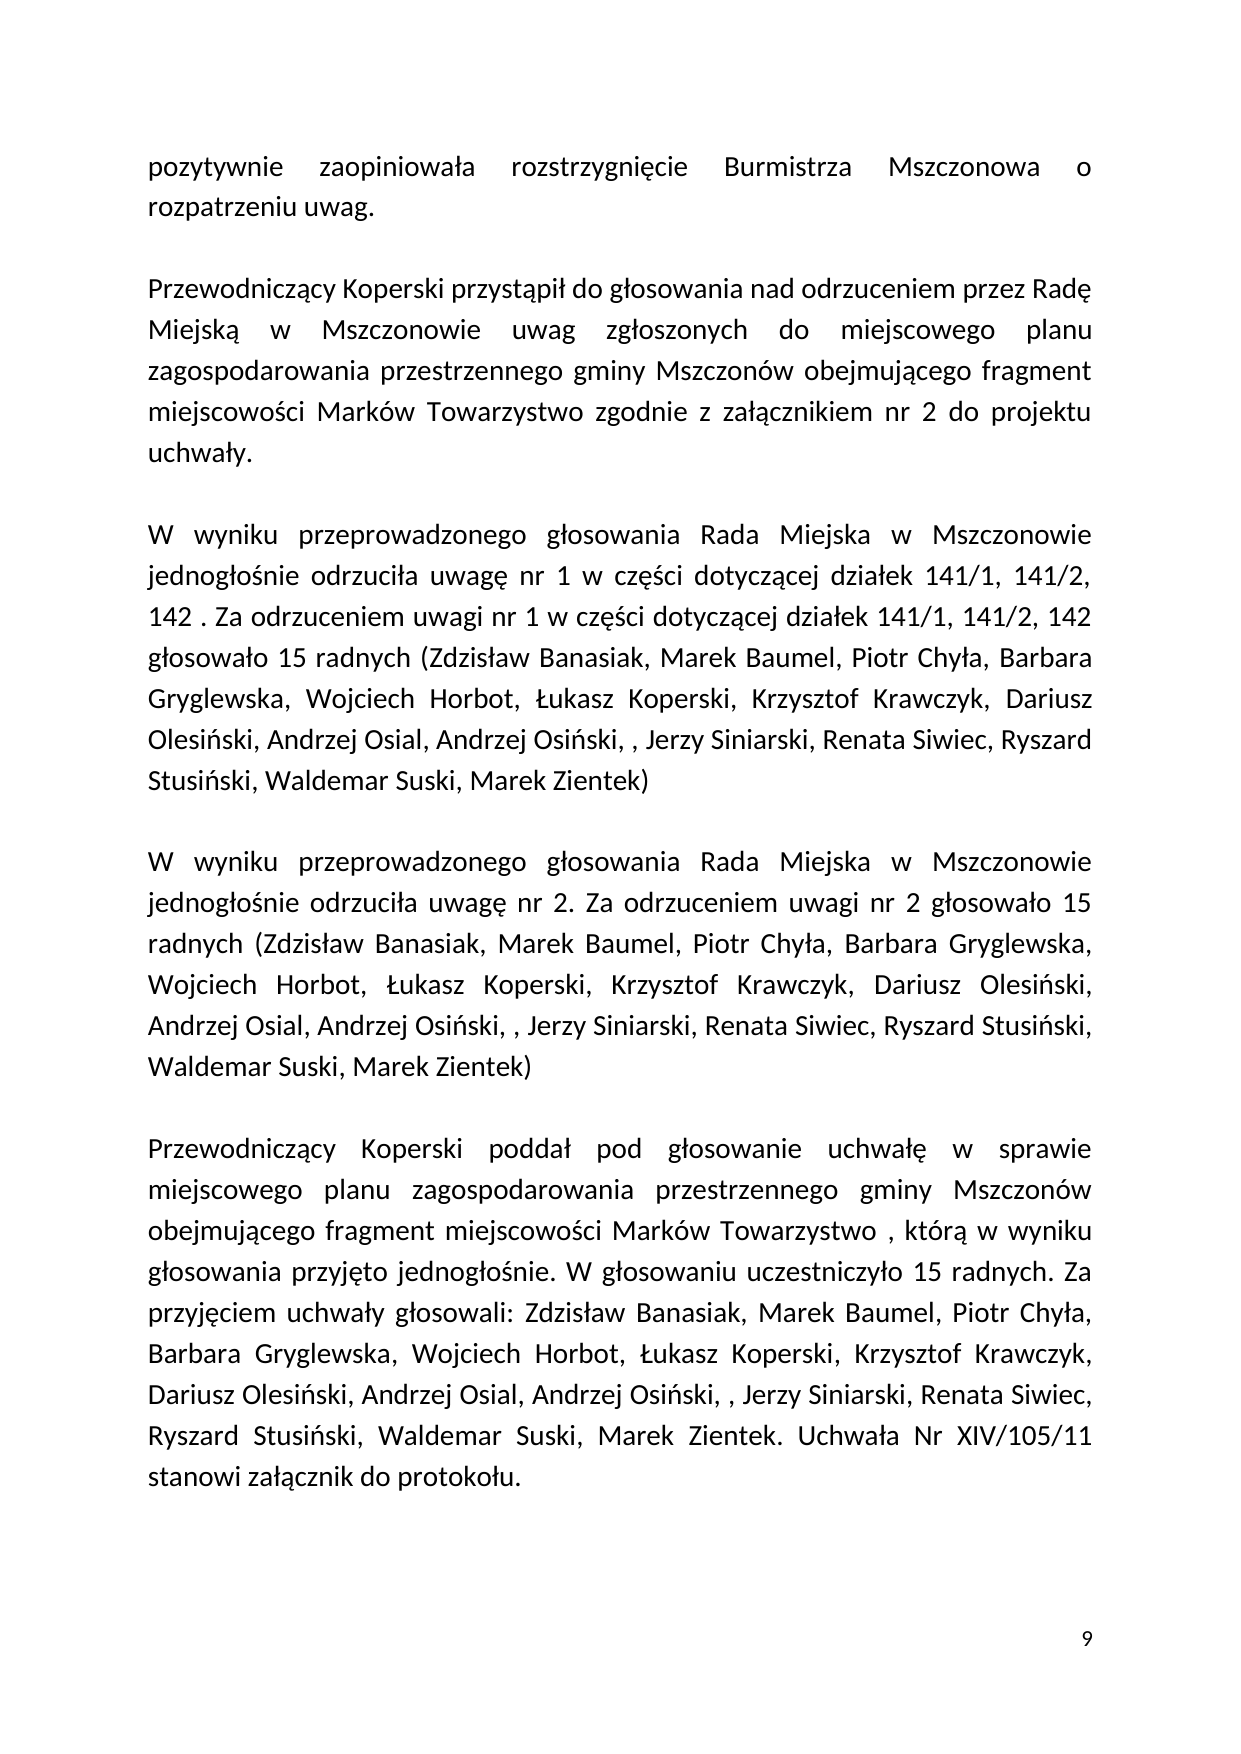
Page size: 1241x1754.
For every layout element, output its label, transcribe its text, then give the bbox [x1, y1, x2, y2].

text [148, 148, 1093, 224]
text W wyniku przeprowadzonego głosowania Rada Miejska w Mszczonowie jednogłośnie odrzuciła uwagę nr 1 w części dotyczącej działek 141/1, 141/2, 142 . Za odrzuceniem uwagi nr 1 w części dotyczącej działek 141/1, 141/2, 142 głosowało 15 radnych (Zdzisław Banasiak, Marek Baumel, Piotr Chyła, Barbara Gryglewska, Wojciech Horbot, Łukasz Koperski, Krzysztof Krawczyk, Dariusz Olesiński, Andrzej Osial, Andrzej Osiński, , Jerzy Siniarski, Renata Siwiec, Ryszard Stusiński, Waldemar Suski, Marek Zientek) [148, 516, 1093, 797]
text W wyniku przeprowadzonego głosowania Rada Miejska w Mszczonowie jednogłośnie odrzuciła uwagę nr 2. Za odrzuceniem uwagi nr 2 głosowało 15 radnych (Zdzisław Banasiak, Marek Baumel, Piotr Chyła, Barbara Gryglewska, Wojciech Horbot, Łukasz Koperski, Krzysztof Krawczyk, Dariusz Olesiński, Andrzej Osial, Andrzej Osiński, , Jerzy Siniarski, Renata Siwiec, Ryszard Stusiński, Waldemar Suski, Marek Zientek) [148, 843, 1093, 1084]
text Przewodniczący Koperski poddał pod głosowanie uchwałę w sprawie miejscowego planu zagospodarowania przestrzennego gminy Mszczonów obejmującego fragment miejscowości Marków Towarzystwo , którą w wyniku głosowania przyjęto jednogłośnie. W głosowaniu uczestniczyło 15 radnych. Za przyjęciem uchwały głosowali: Zdzisław Banasiak, Marek Baumel, Piotr Chyła, Barbara Gryglewska, Wojciech Horbot, Łukasz Koperski, Krzysztof Krawczyk, Dariusz Olesiński, Andrzej Osial, Andrzej Osiński, , Jerzy Siniarski, Renata Siwiec, Ryszard Stusiński, Waldemar Suski, Marek Zientek. Uchwała Nr XIV/105/11 stanowi załącznik do protokołu. [148, 1130, 1093, 1493]
text Przewodniczący Koperski przystąpił do głosowania nad odrzuceniem przez Radę Miejską w Mszczonowie uwag zgłoszonych do miejscowego planu zagospodarowania przestrzennego gminy Mszczonów obejmującego fragment miejscowości Marków Towarzystwo zgodnie z załącznikiem nr 2 do projektu uchwały. [148, 270, 1093, 470]
